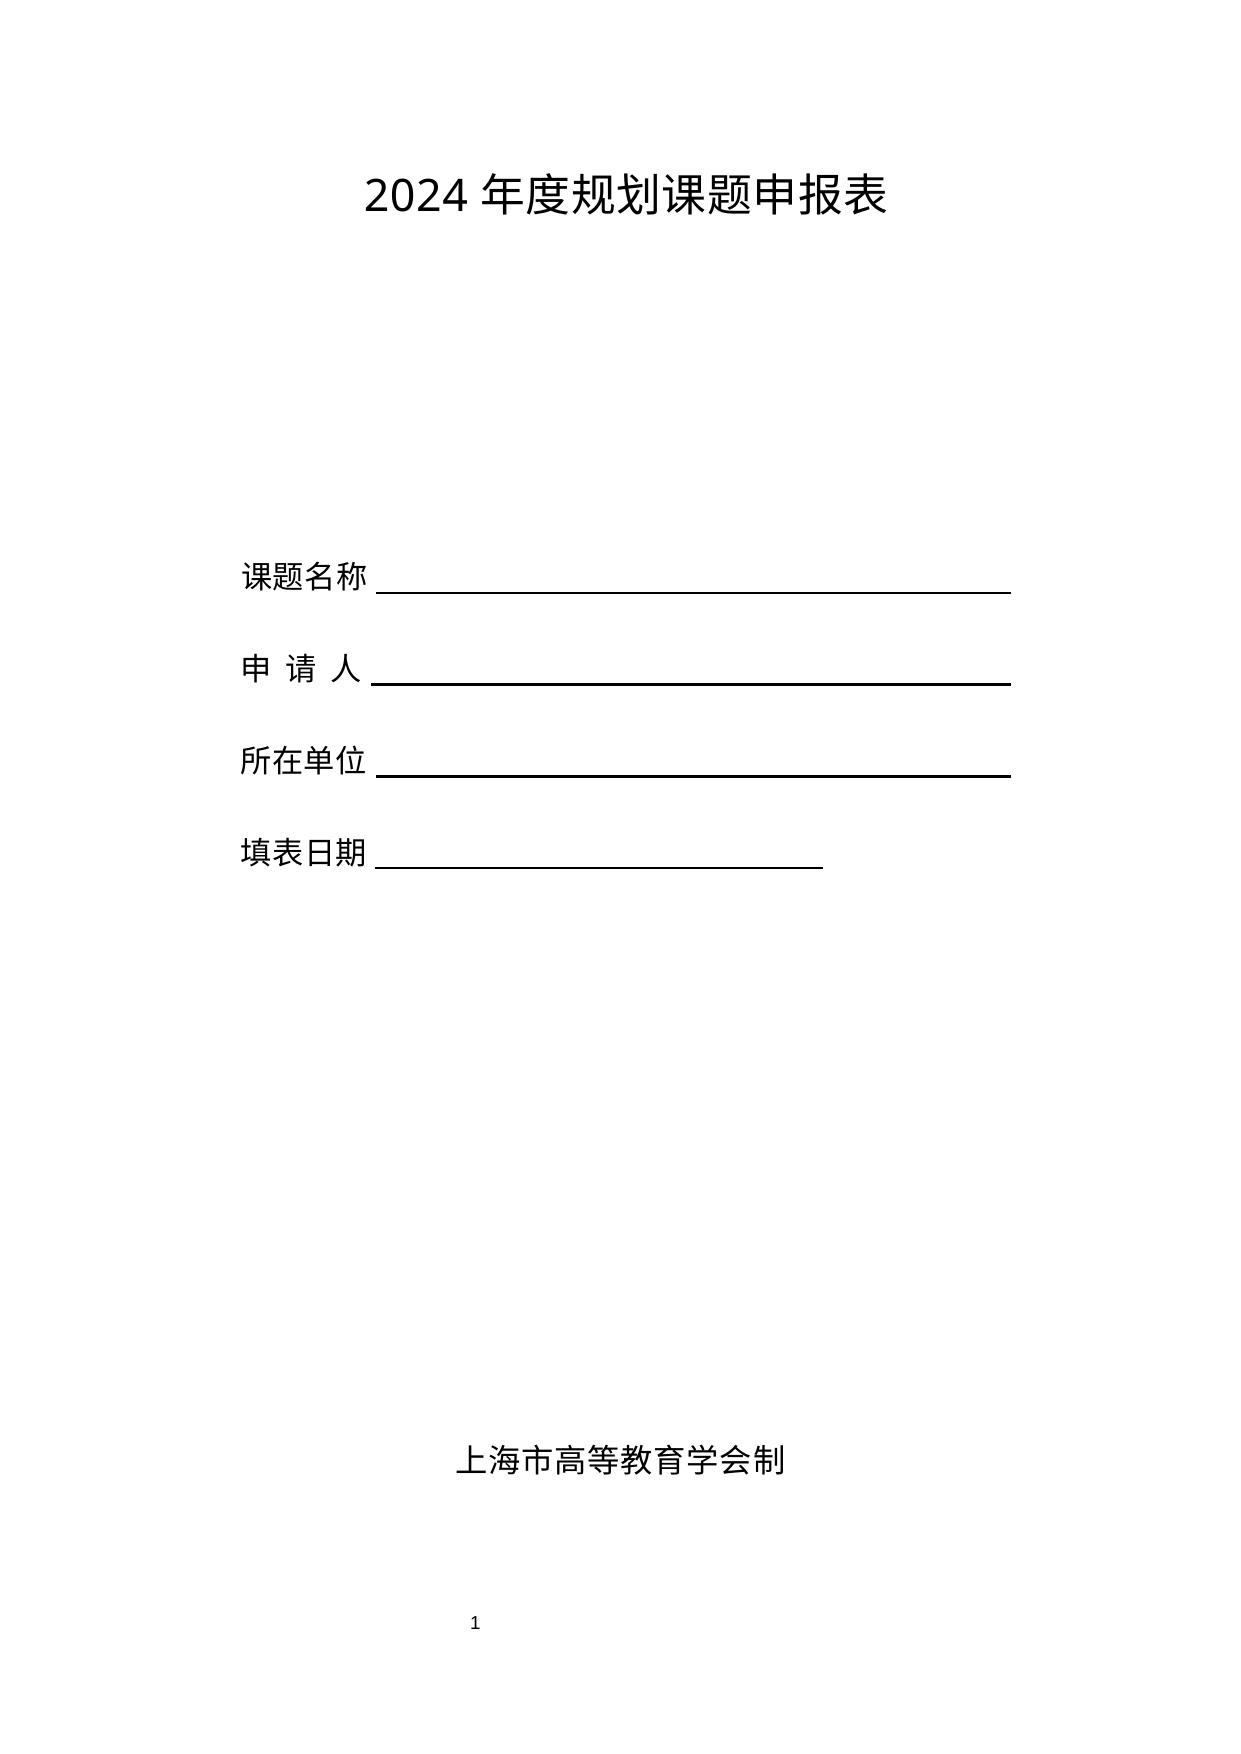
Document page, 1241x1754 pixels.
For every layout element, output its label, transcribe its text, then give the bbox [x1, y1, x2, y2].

text 课题名称 申 请 人 所在单位 填表日期 [241, 553, 1012, 873]
text 上海市高等教育学会制 [455, 1437, 1054, 1481]
text 2024 年度规划课题申报表 [363, 164, 1054, 223]
